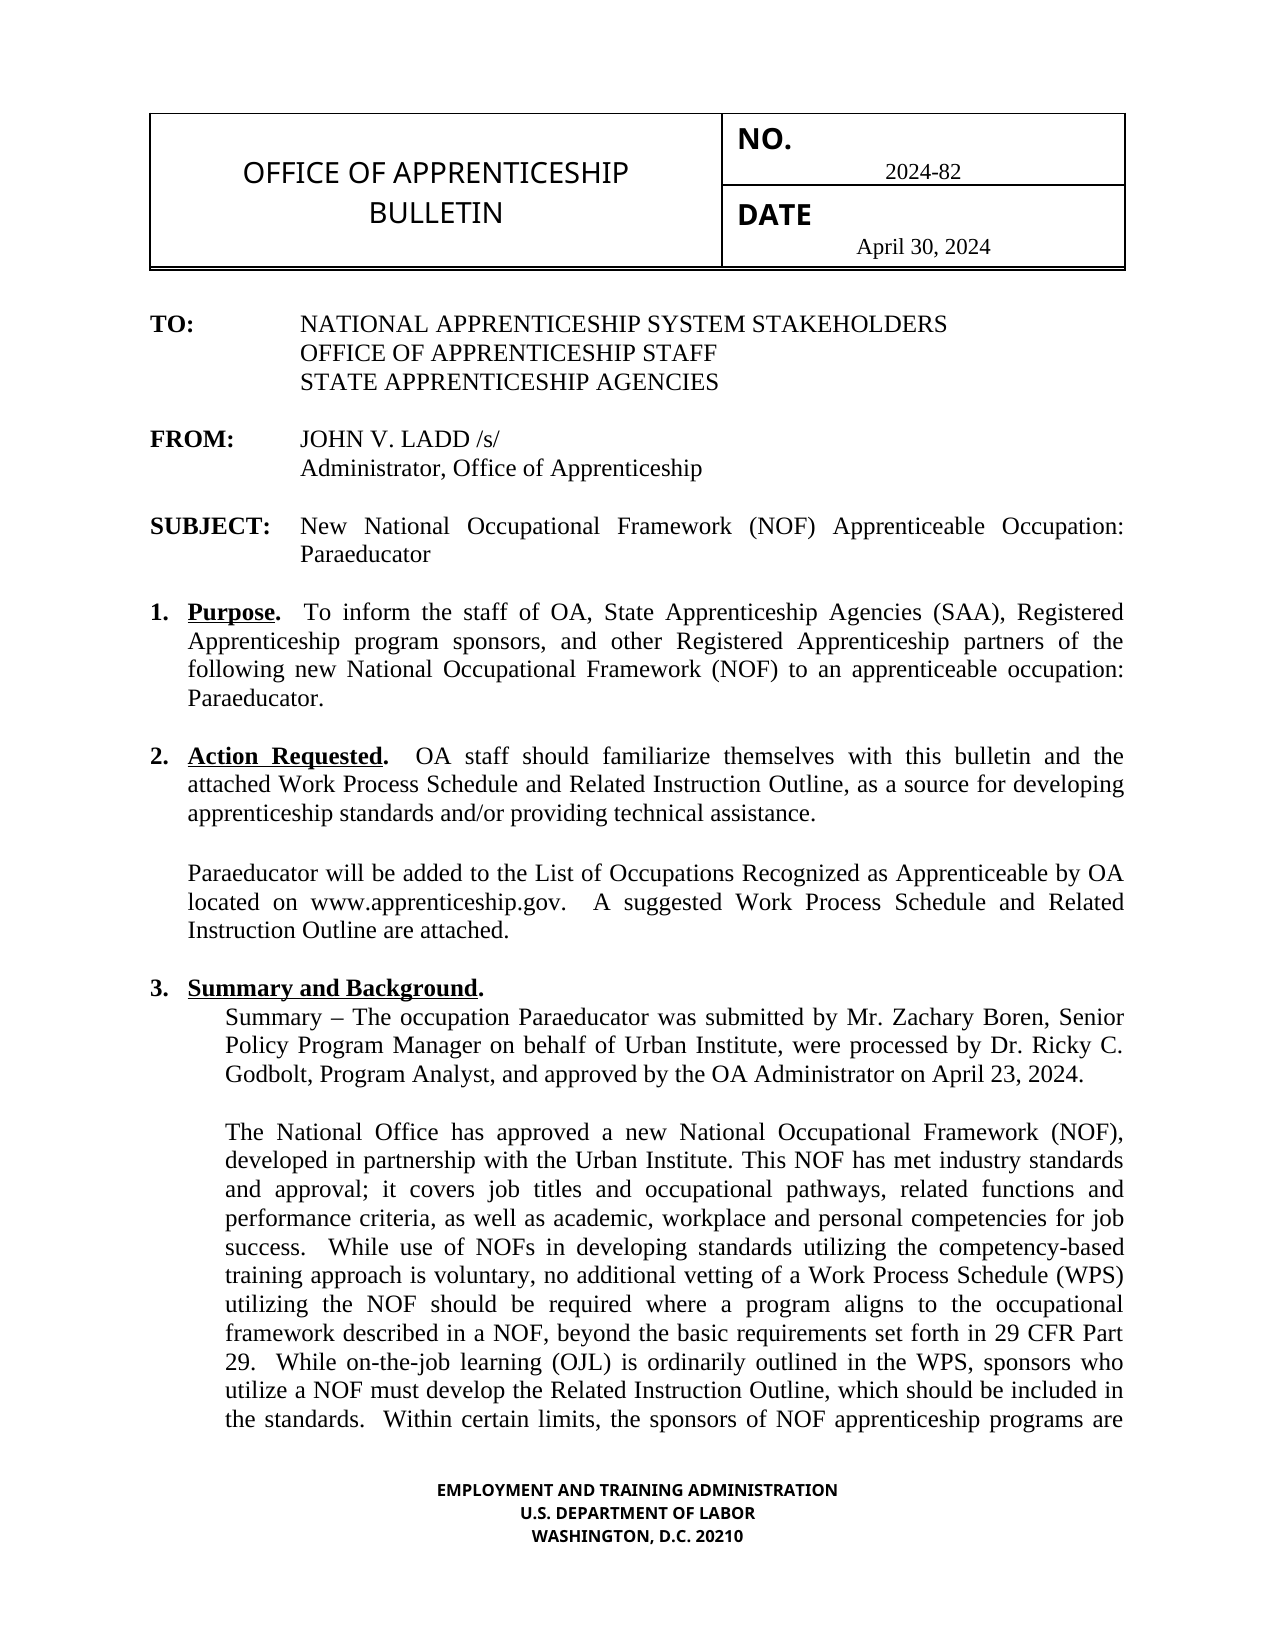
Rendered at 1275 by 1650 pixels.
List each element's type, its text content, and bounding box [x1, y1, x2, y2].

text TO: NATIONAL APPRENTICESHIP SYSTEM STAKEHOLDERS [150, 309, 1125, 338]
text FROM: JOHN V. LADD /s/ [150, 424, 1125, 453]
list Action Requested. OA staff should familiarize themselves with this bulletin and the attached Work Process Schedule and Related Instruction Outline, as a source for developing apprenticeship standards and/or providing technical assistance. [150, 741, 1125, 827]
table_header OFFICE OF APPRENTICESHIP BULLETIN [151, 114, 721, 266]
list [225, 1117, 1125, 1433]
table_cell DATE April 30, 2024 [723, 186, 1124, 266]
text Administrator, Office of Apprenticeship [150, 453, 1125, 482]
list Summary – The occupation Paraeducator was submitted by Mr. Zachary Boren, Senior Policy Program Manager on behalf of Urban Institute, were processed by Dr. Ricky C. Godbolt, Program Analyst, and approved by the OA Administrator on April 23, 2024. [225, 1002, 1125, 1088]
list Paraeducator will be added to the List of Occupations Recognized as Apprenticeable by OA located on www.apprenticeship.gov. A suggested Work Process Schedule and Related Instruction Outline are attached. [187, 858, 1125, 944]
text STATE APPRENTICESHIP AGENCIES [150, 367, 1125, 396]
list Summary and Background. [150, 973, 1125, 1002]
text SUBJECT: New National Occupational Framework (NOF) Apprenticeable Occupation: Paraeducator [150, 511, 1125, 568]
table_header NO. 2024-82 [723, 114, 1124, 184]
text OFFICE OF APPRENTICESHIP STAFF [150, 338, 1125, 367]
list Purpose. To inform the staff of OA, State Apprenticeship Agencies (SAA), Registered Apprenticeship program sponsors, and other Registered Apprenticeship partners of the following new National Occupational Framework (NOF) to an apprenticeable occupation: Paraeducator. [150, 597, 1125, 712]
